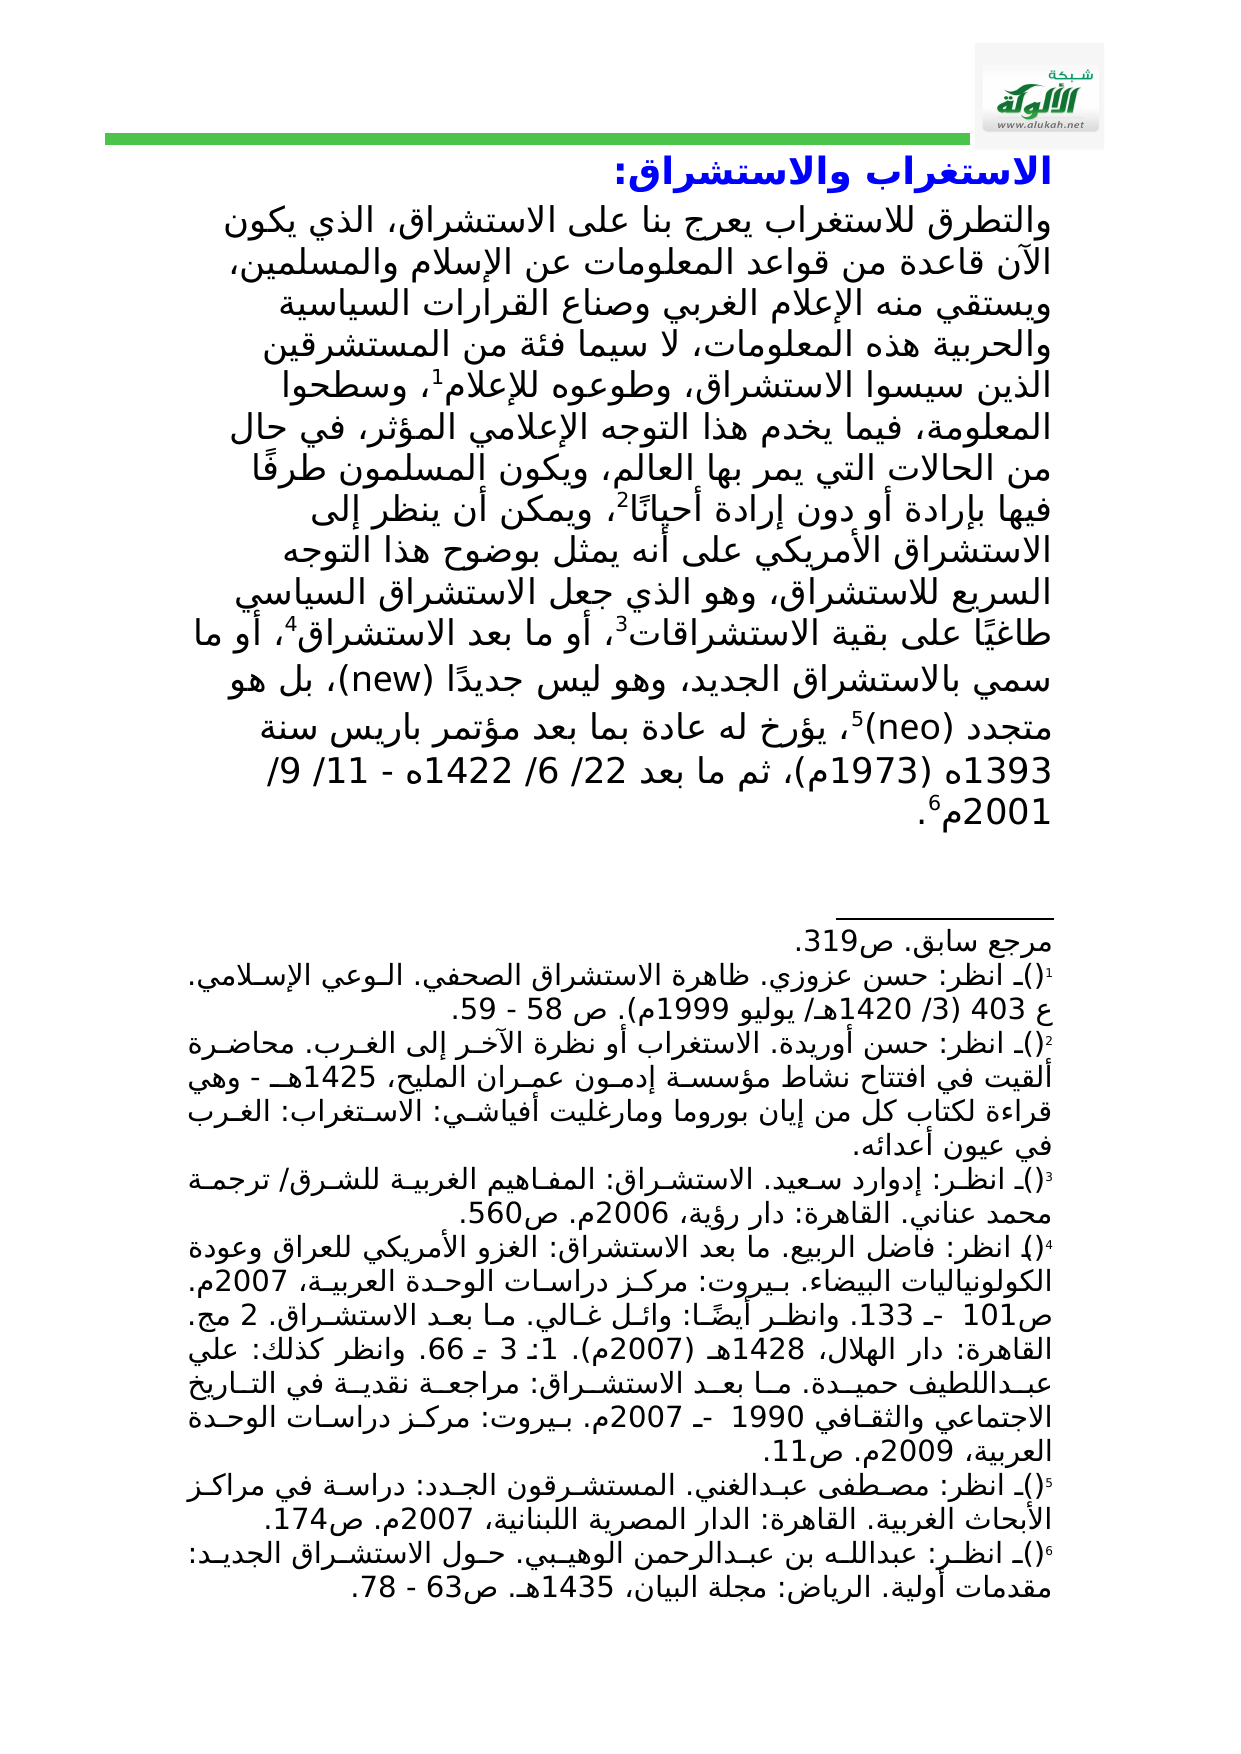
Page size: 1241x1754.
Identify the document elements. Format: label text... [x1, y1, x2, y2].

text والتطرق للاستغراب يعرج بنا على الاستشراق، الذي يكون الآن قاعدة من قواعد المعلومات عن الإسلام والمسلمين، ويستقي منه الإعلام الغربي وصناع القرارات السياسية والحربية هذه المعلومات، لا سيما فئة من المستشرقين الذين سيسوا الاستشراق، وطوعوه للإعلام، وسطحوا المعلومة، فيما يخدم هذا التوجه الإعلامي المؤثر، في حال من الحالات التي يمر بها العالم، ويكون المسلمون طرفًا فيها بإرادة أو دون إرادة أحيانًا، ويمكن أن ينظر إلى الاستشراق الأمريكي على أنه يمثل بوضوح هذا التوجه السريع للاستشراق، وهو الذي جعل الاستشراق السياسي طاغيًا على بقية الاستشراقات، أو ما بعد الاستشراق، أو ما سمي بالاستشراق الجديد، وهو ليس جديدًا (new)، بل هو متجدد (neo)، يؤرخ له عادة بما بعد مؤتمر باريس سنة 1393ه (1973م)، ثم ما بعد 22/ 6/ 1422ه - 11/ 9/ 2001م. [187, 200, 1053, 833]
subtitle الاستغراب والاستشراق: [187, 150, 1053, 194]
